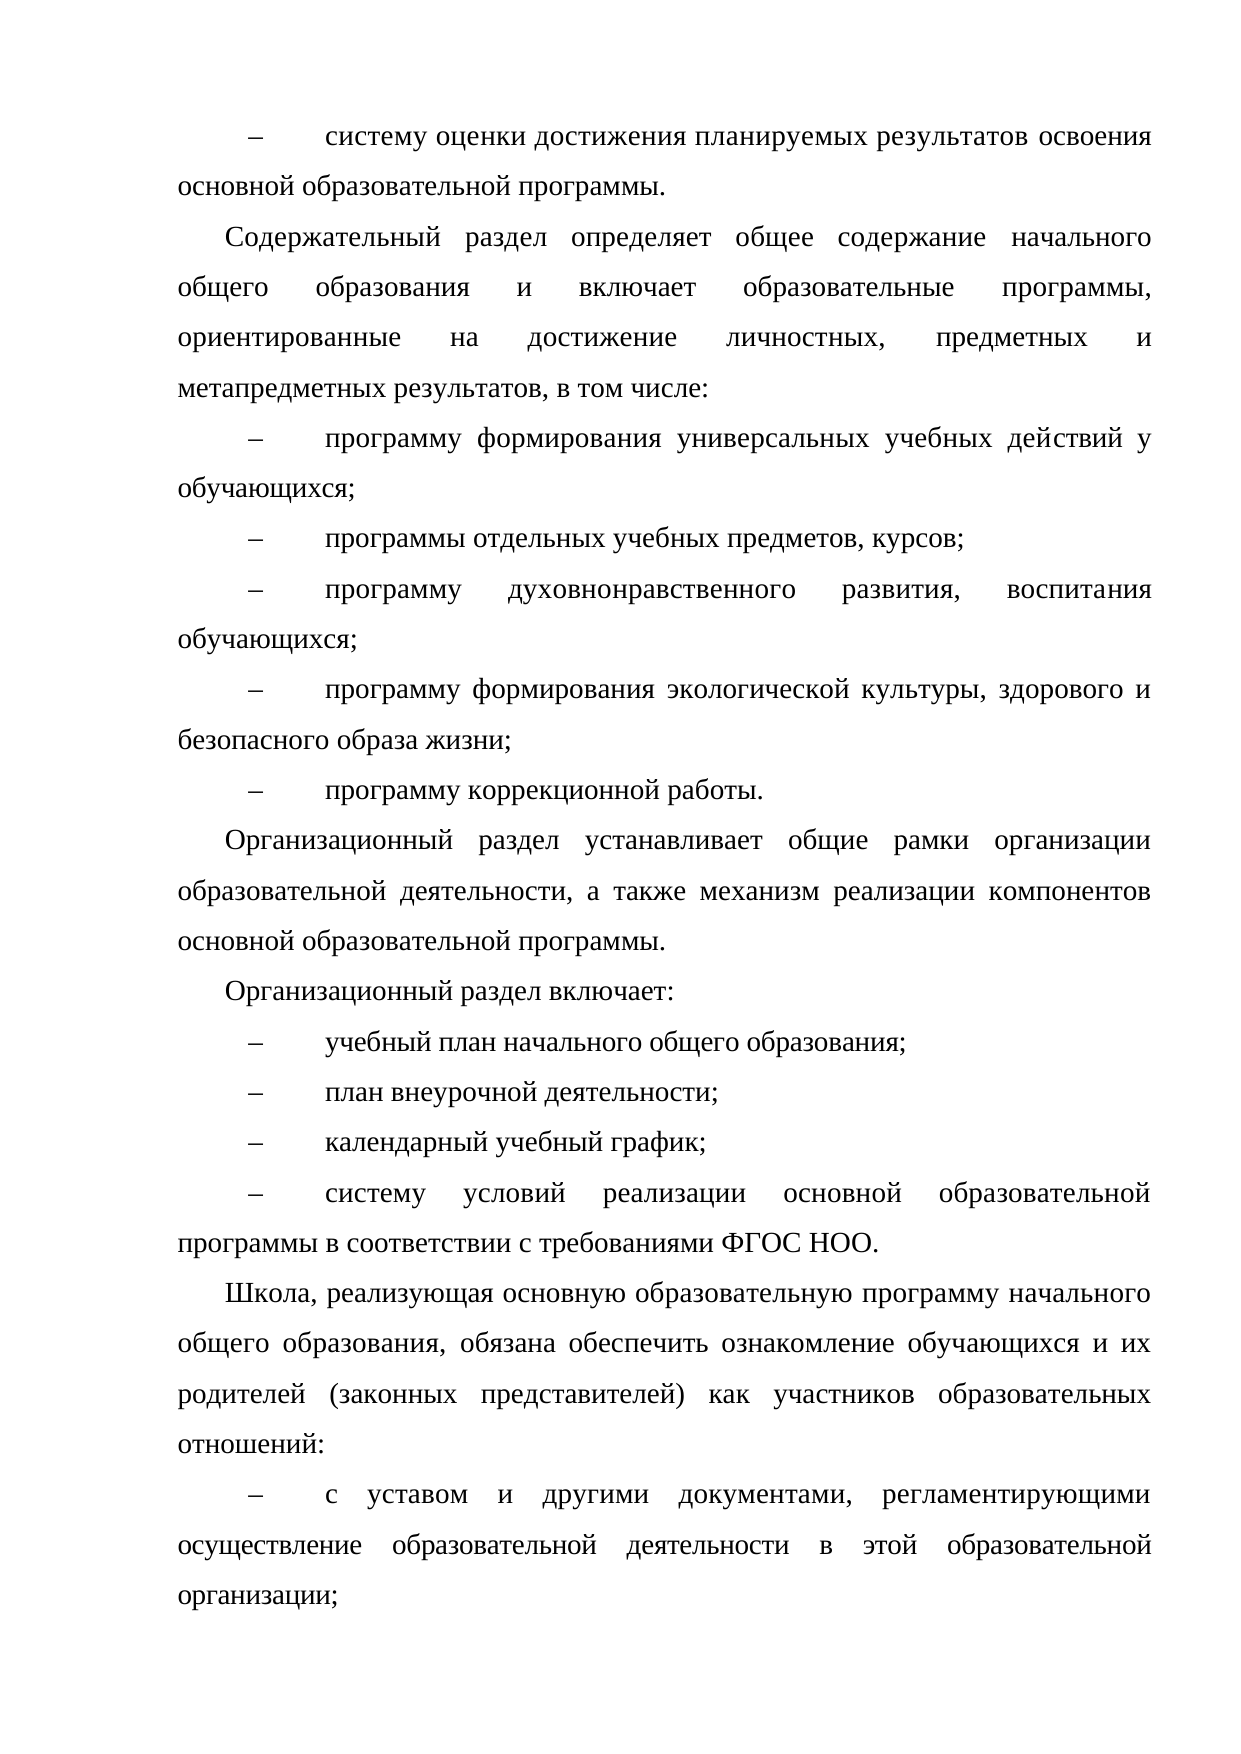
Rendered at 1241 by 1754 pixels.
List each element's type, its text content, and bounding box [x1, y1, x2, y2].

text Содержательный раздел определяет общее содержание начального общего образования и включает образовательные программы, ориентированные на достижение личностных, предметных и метапредметных результатов, в том числе: [177, 219, 1152, 403]
list учебный план начального общего образования; [177, 1024, 1152, 1057]
list программу формирования экологической культуры, здорового и безопасного образа жизни; [177, 672, 1152, 755]
list систему оценки достижения планируемых результатов освоения основной образовательной программы. [177, 118, 1152, 202]
list план внеурочной деятельности; [177, 1074, 1152, 1108]
list систему условий реализации основной образовательной программы в соответствии с требованиями ФГОС НОО. [177, 1175, 1152, 1258]
list программу формирования универсальных учебных действий у обучающихся; [177, 420, 1152, 504]
text Школа, реализующая основную образовательную программу начального общего образования, обязана обеспечить ознакомление обучающихся и их родителей (законных представителей) как участников образовательных отношений: [177, 1275, 1152, 1460]
list календарный учебный график; [177, 1124, 1152, 1158]
list программу духовно­нравственного развития, воспитания обучающихся; [177, 571, 1152, 655]
list программу коррекционной работы. [177, 772, 1152, 806]
list с уставом и другими документами, регламентирующими осуществление образовательной деятельности в этой образовательной организации; [177, 1477, 1152, 1611]
text Организационный раздел включает: [177, 973, 1152, 1007]
list программы отдельных учебных предметов, курсов; [177, 521, 1152, 554]
text Организационный раздел устанавливает общие рамки организации образовательной деятельности, а также механизм реализации компонентов основной образовательной программы. [177, 822, 1152, 957]
